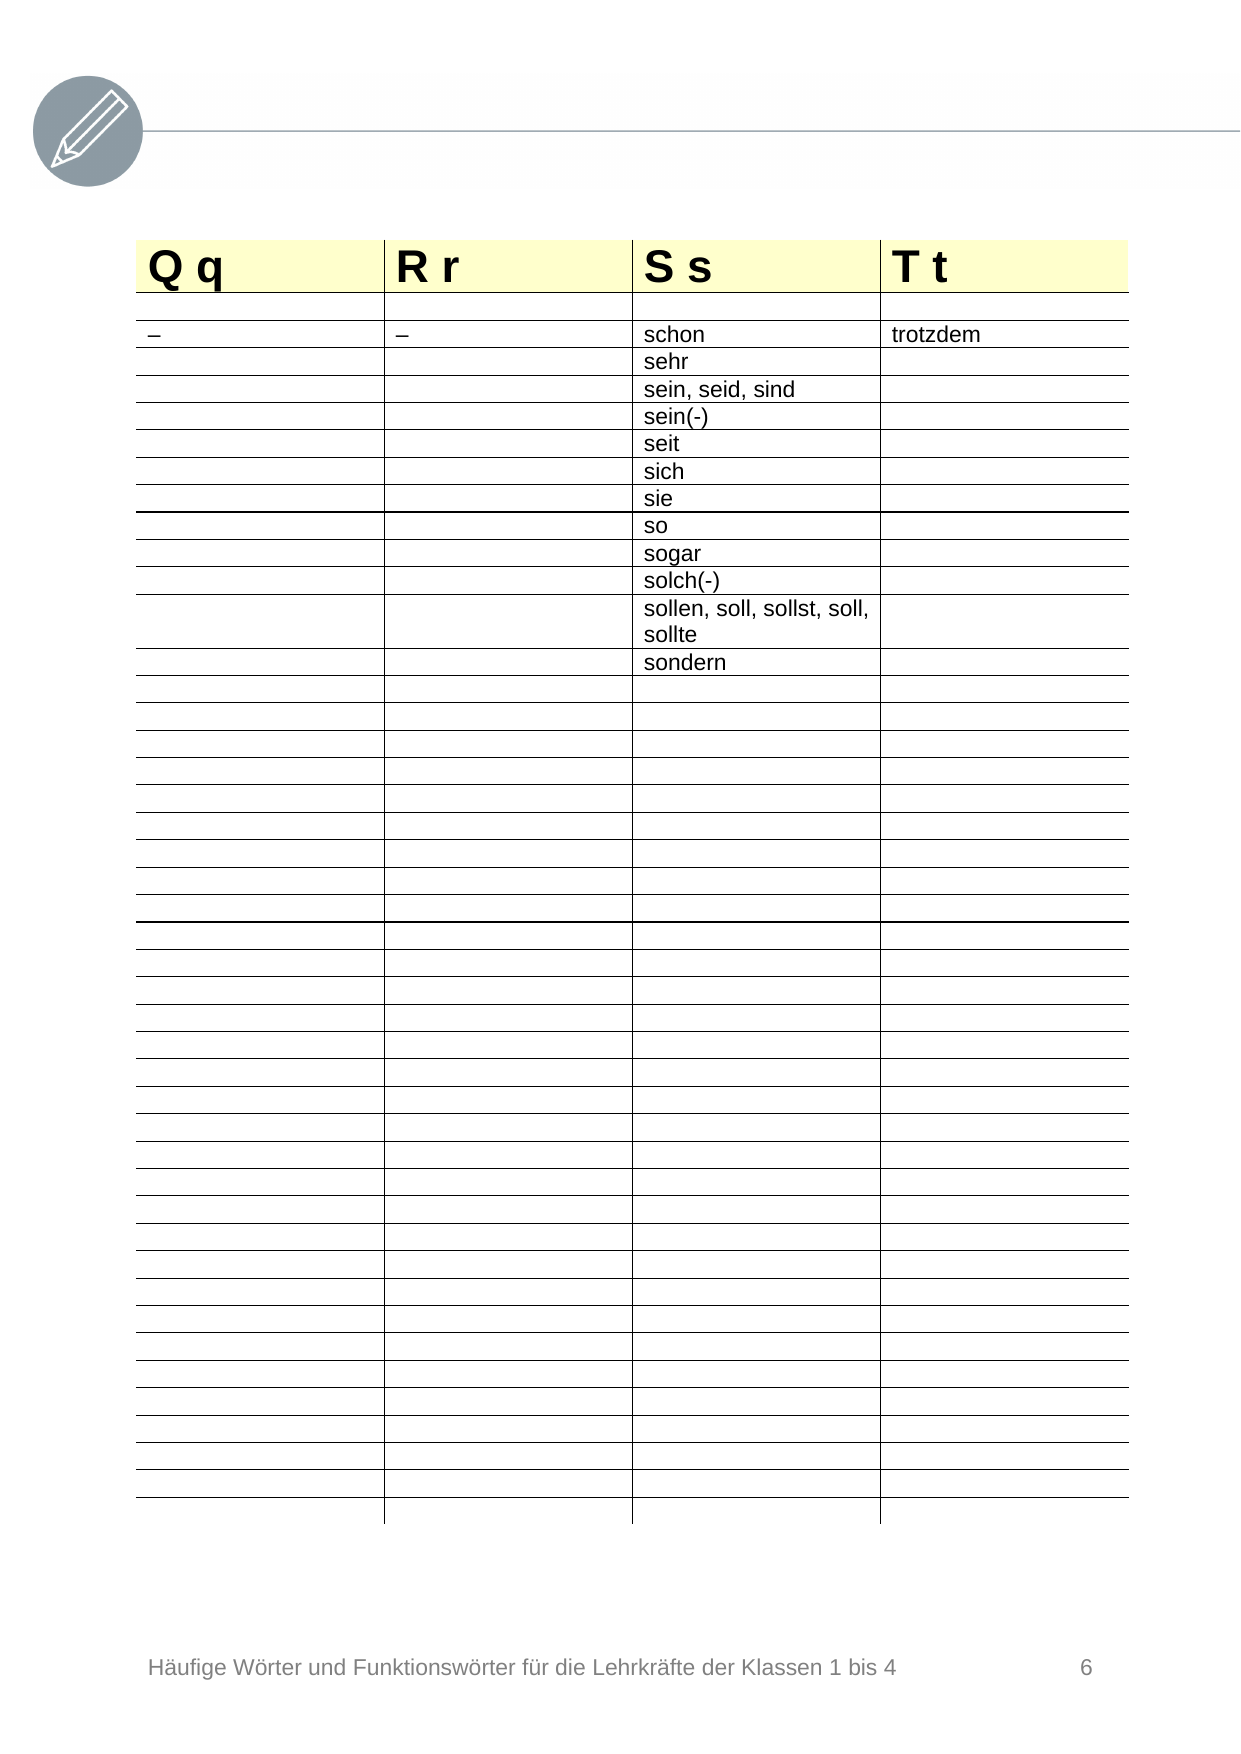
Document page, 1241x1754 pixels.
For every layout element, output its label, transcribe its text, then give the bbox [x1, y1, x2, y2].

table_cell [136, 923, 384, 949]
table_cell [881, 1470, 1128, 1497]
table_cell [633, 977, 880, 1003]
table_cell [136, 895, 384, 921]
table_cell [633, 1333, 880, 1360]
table_cell [136, 1005, 384, 1031]
table_cell [633, 1279, 880, 1305]
table_cell [881, 1361, 1128, 1387]
table_cell [385, 1361, 632, 1387]
table_cell [881, 376, 1128, 402]
table_cell trotzdem [881, 321, 1128, 347]
table_cell [385, 649, 632, 675]
table_cell [385, 868, 632, 894]
table_cell [881, 1333, 1128, 1360]
table_cell [385, 376, 632, 402]
table_cell solch(-) [633, 567, 880, 594]
table_cell [881, 595, 1128, 647]
table_cell [633, 703, 880, 729]
table_cell [881, 1196, 1128, 1223]
table_cell [385, 758, 632, 784]
table_cell [881, 1032, 1128, 1058]
table_cell [136, 513, 384, 539]
table_cell [881, 1142, 1128, 1168]
table_cell [136, 1361, 384, 1387]
table_cell sich [633, 458, 880, 484]
table_cell [881, 923, 1128, 949]
table_cell [633, 1306, 880, 1332]
table_cell [633, 840, 880, 867]
table_cell sein, seid, sind [633, 376, 880, 402]
table_cell [633, 1196, 880, 1223]
table_cell [881, 1224, 1128, 1250]
table_cell [881, 1087, 1128, 1113]
table_cell [385, 1279, 632, 1305]
table_cell [633, 1169, 880, 1195]
table_cell [385, 1059, 632, 1086]
table_cell [136, 293, 384, 320]
table_cell [633, 1059, 880, 1086]
table_cell [136, 1087, 384, 1113]
table_cell [136, 1333, 384, 1360]
table_cell [385, 1333, 632, 1360]
table_cell sogar [633, 540, 880, 566]
table_cell schon [633, 321, 880, 347]
table_cell [633, 731, 880, 757]
table_cell [881, 813, 1128, 839]
table_cell [385, 1005, 632, 1031]
table_cell [136, 1498, 384, 1524]
table_cell [385, 1032, 632, 1058]
table_cell [136, 813, 384, 839]
table_cell [881, 649, 1128, 675]
table_cell [136, 703, 384, 729]
table_cell [136, 1059, 384, 1086]
table_cell [633, 293, 880, 320]
table_cell [881, 895, 1128, 921]
table_header S s [633, 240, 880, 292]
table_cell [881, 1114, 1128, 1141]
table_cell [136, 540, 384, 566]
table_cell sollen, soll, sollst, soll, sollte [633, 595, 880, 647]
table_cell [633, 1251, 880, 1277]
table_header R r [385, 240, 632, 292]
table_cell [633, 923, 880, 949]
table_cell [136, 1443, 384, 1469]
table_cell [881, 430, 1128, 457]
table_cell [633, 1087, 880, 1113]
table_cell [385, 1224, 632, 1250]
table_cell [136, 649, 384, 675]
table_cell [136, 977, 384, 1003]
table_cell [136, 595, 384, 647]
table_cell [385, 950, 632, 976]
table_cell [385, 813, 632, 839]
table_cell [385, 1251, 632, 1277]
picture [29, 73, 1241, 189]
table_cell sondern [633, 649, 880, 675]
table_cell [881, 1498, 1128, 1524]
table_cell [881, 293, 1128, 320]
table_cell [385, 840, 632, 867]
table_cell [633, 1388, 880, 1414]
table_cell [385, 1498, 632, 1524]
table_cell [633, 1361, 880, 1387]
table_cell [881, 1169, 1128, 1195]
table_cell [136, 1142, 384, 1168]
table_cell [385, 785, 632, 812]
table_cell [881, 1416, 1128, 1442]
table_cell seit [633, 430, 880, 457]
table_cell [881, 676, 1128, 702]
table_cell [136, 376, 384, 402]
table_cell [385, 567, 632, 594]
table_cell – [385, 321, 632, 347]
table_cell [136, 458, 384, 484]
table_cell [385, 977, 632, 1003]
table_cell [385, 895, 632, 921]
table_cell [385, 403, 632, 429]
table_cell [136, 485, 384, 511]
table_cell [385, 1114, 632, 1141]
table_cell [633, 868, 880, 894]
table_cell [881, 1005, 1128, 1031]
table_cell [385, 595, 632, 647]
table_cell [633, 1032, 880, 1058]
table_cell [881, 540, 1128, 566]
table_cell [881, 1251, 1128, 1277]
table_cell [385, 923, 632, 949]
table_cell [385, 1416, 632, 1442]
table_cell [881, 977, 1128, 1003]
table_cell [136, 348, 384, 374]
table_cell [136, 785, 384, 812]
table_cell [385, 1443, 632, 1469]
table_cell [633, 950, 880, 976]
table_cell [136, 840, 384, 867]
table_cell [385, 1196, 632, 1223]
table_cell [136, 676, 384, 702]
table_cell [136, 1251, 384, 1277]
table_cell [136, 1416, 384, 1442]
table_cell [881, 567, 1128, 594]
table_cell sehr [633, 348, 880, 374]
table_cell [881, 1306, 1128, 1332]
table_cell [136, 1196, 384, 1223]
table_cell [633, 813, 880, 839]
table_cell [136, 1169, 384, 1195]
table_cell [136, 1470, 384, 1497]
table_cell sein(-) [633, 403, 880, 429]
table_cell [881, 840, 1128, 867]
table_cell [633, 785, 880, 812]
table_cell – [136, 321, 384, 347]
table_cell [136, 1114, 384, 1141]
table_cell [633, 1443, 880, 1469]
table_cell [881, 1279, 1128, 1305]
table_cell [385, 731, 632, 757]
table_cell [385, 430, 632, 457]
table_cell [385, 1142, 632, 1168]
table_cell [136, 1032, 384, 1058]
table_cell [881, 513, 1128, 539]
table_cell [881, 1388, 1128, 1414]
table_cell [136, 1388, 384, 1414]
table_cell [881, 785, 1128, 812]
table_cell [633, 895, 880, 921]
table_cell [136, 1306, 384, 1332]
table_cell [881, 403, 1128, 429]
table_cell [385, 676, 632, 702]
table_cell [385, 513, 632, 539]
table_cell [881, 868, 1128, 894]
table_cell [385, 1388, 632, 1414]
table_cell [385, 458, 632, 484]
table_cell [385, 485, 632, 511]
table_cell [136, 1224, 384, 1250]
table_cell [633, 1005, 880, 1031]
table_cell [633, 1498, 880, 1524]
table_cell [881, 703, 1128, 729]
table_cell [881, 458, 1128, 484]
table_cell [136, 731, 384, 757]
table_cell [136, 567, 384, 594]
table_cell [633, 758, 880, 784]
table_cell [136, 1279, 384, 1305]
table_cell [136, 758, 384, 784]
table_cell [385, 1169, 632, 1195]
table_cell [881, 950, 1128, 976]
table_cell [881, 731, 1128, 757]
table_cell [881, 348, 1128, 374]
table_cell [881, 1443, 1128, 1469]
table_cell [633, 1470, 880, 1497]
table_cell [633, 1224, 880, 1250]
table_cell [633, 676, 880, 702]
table_cell [881, 758, 1128, 784]
table_cell [136, 430, 384, 457]
table_cell [385, 293, 632, 320]
table_cell [385, 1470, 632, 1497]
table_header Q q [136, 240, 384, 292]
table_cell [136, 403, 384, 429]
table_cell [136, 950, 384, 976]
table_cell sie [633, 485, 880, 511]
table_cell [633, 1416, 880, 1442]
table_cell [136, 868, 384, 894]
table_cell [385, 348, 632, 374]
table_cell [881, 1059, 1128, 1086]
table_cell so [633, 513, 880, 539]
table_cell [633, 1114, 880, 1141]
table_cell [385, 703, 632, 729]
table_cell [385, 1087, 632, 1113]
table_cell [881, 485, 1128, 511]
table_cell [385, 540, 632, 566]
table_header T t [881, 240, 1128, 292]
table_cell [385, 1306, 632, 1332]
table_cell [633, 1142, 880, 1168]
